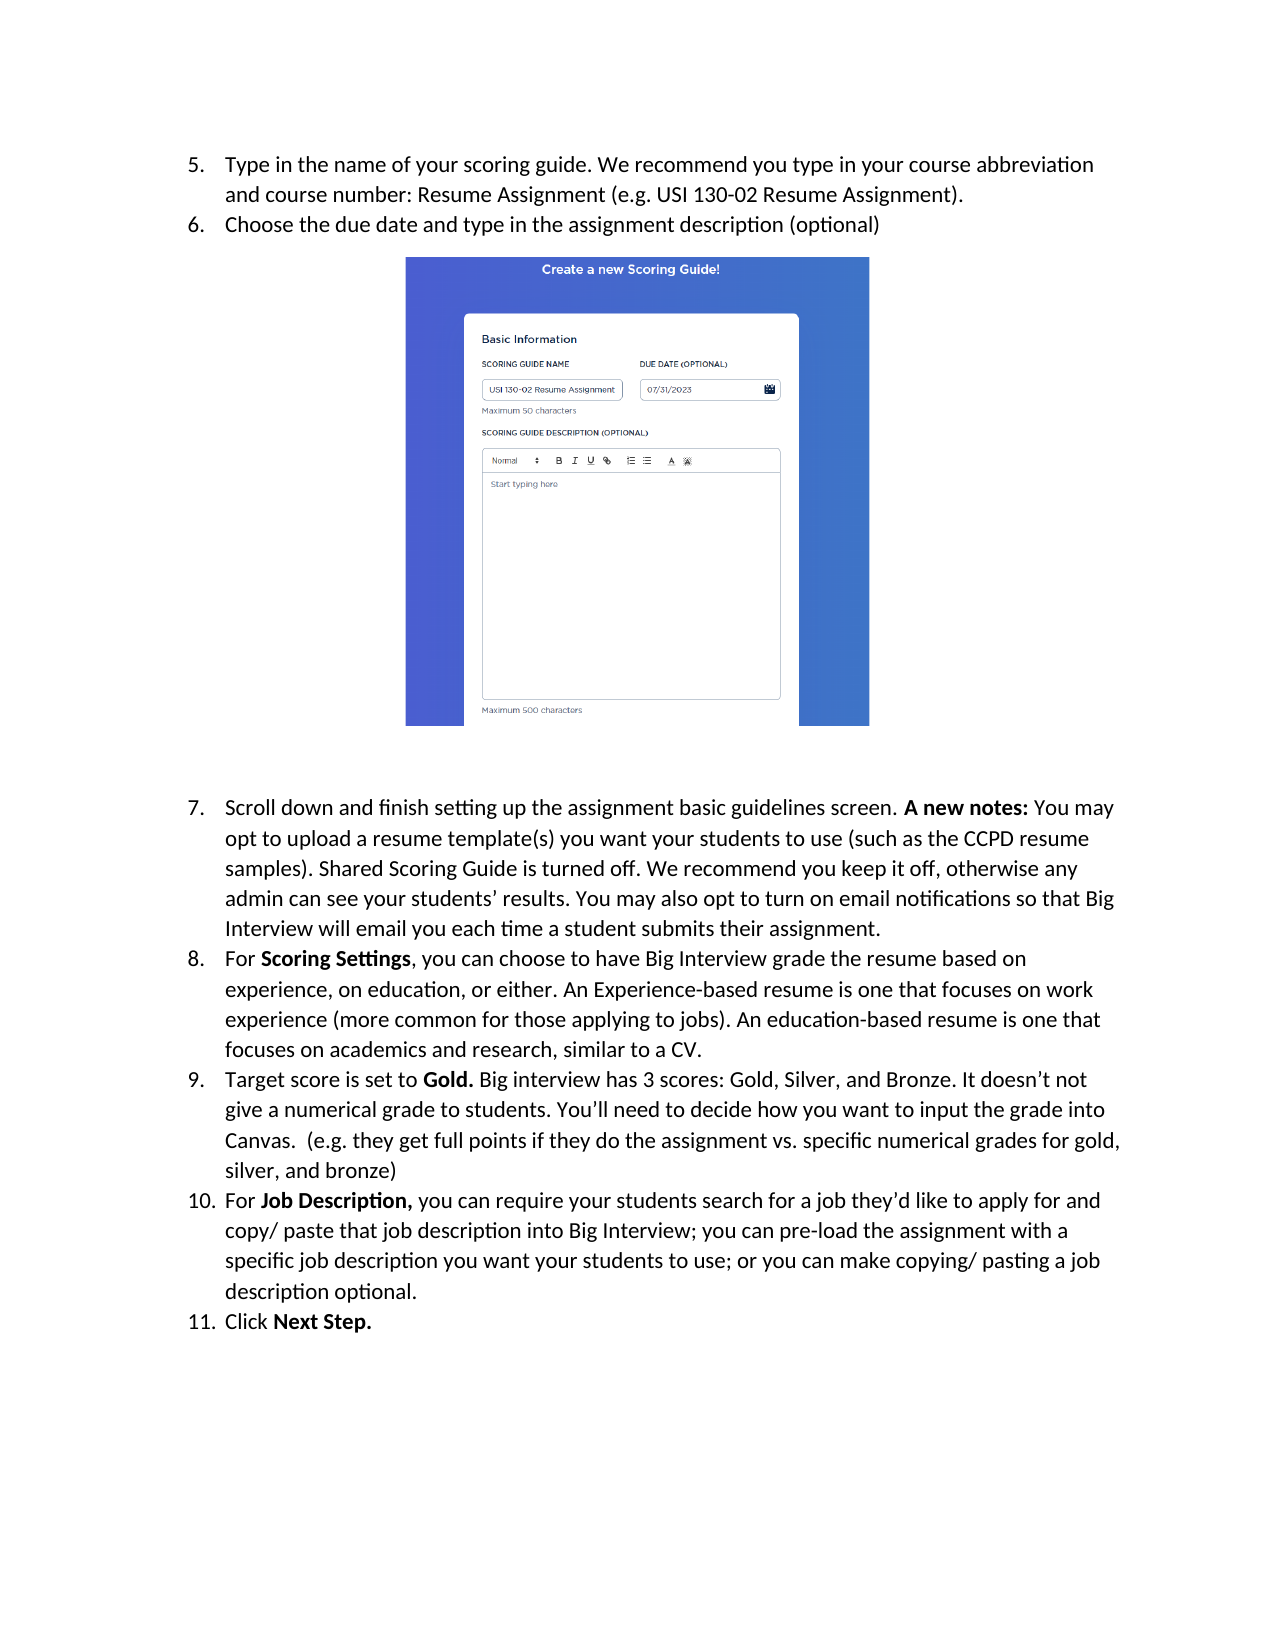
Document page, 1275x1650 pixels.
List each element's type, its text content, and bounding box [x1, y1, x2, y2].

list Type in the name of your scoring guide. We recommend you type in your course abbreviation and course number: Resume Assignment (e.g. USI 130-02 Resume Assignment). [187, 150, 1125, 208]
list Scroll down and finish setting up the assignment basic guidelines screen. A new notes: You may opt to upload a resume template(s) you want your students to use (such as the CCPD resume samples). Shared Scoring Guide is turned off. We recommend you keep it off, otherwise any admin can see your students’ results. You may also opt to turn on email notifications so that Big Interview will email you each time a student submits their assignment. [187, 793, 1125, 942]
list For Job Description, you can require your students search for a job they’d like to apply for and copy/ paste that job description into Big Interview; you can pre-load the assignment with a specific job description you want your students to use; or you can make copying/ pasting a job description optional. [187, 1186, 1125, 1305]
list Click Next Step. [187, 1307, 1125, 1335]
picture [405, 257, 870, 726]
list Choose the due date and type in the assignment description (optional) [187, 210, 1125, 238]
list For Scoring Settings, you can choose to have Big Interview grade the resume based on experience, on education, or either. An Experience-based resume is one that focuses on work experience (more common for those applying to jobs). An education-based resume is one that focuses on academics and research, similar to a CV. [187, 944, 1125, 1063]
list Target score is set to Gold. Big interview has 3 scores: Gold, Silver, and Bronze. It doesn’t not give a numerical grade to students. You’ll need to decide how you want to input the grade into Canvas. (e.g. they get full points if they do the assignment vs. specific numerical grades for gold, silver, and bronze) [187, 1065, 1125, 1184]
